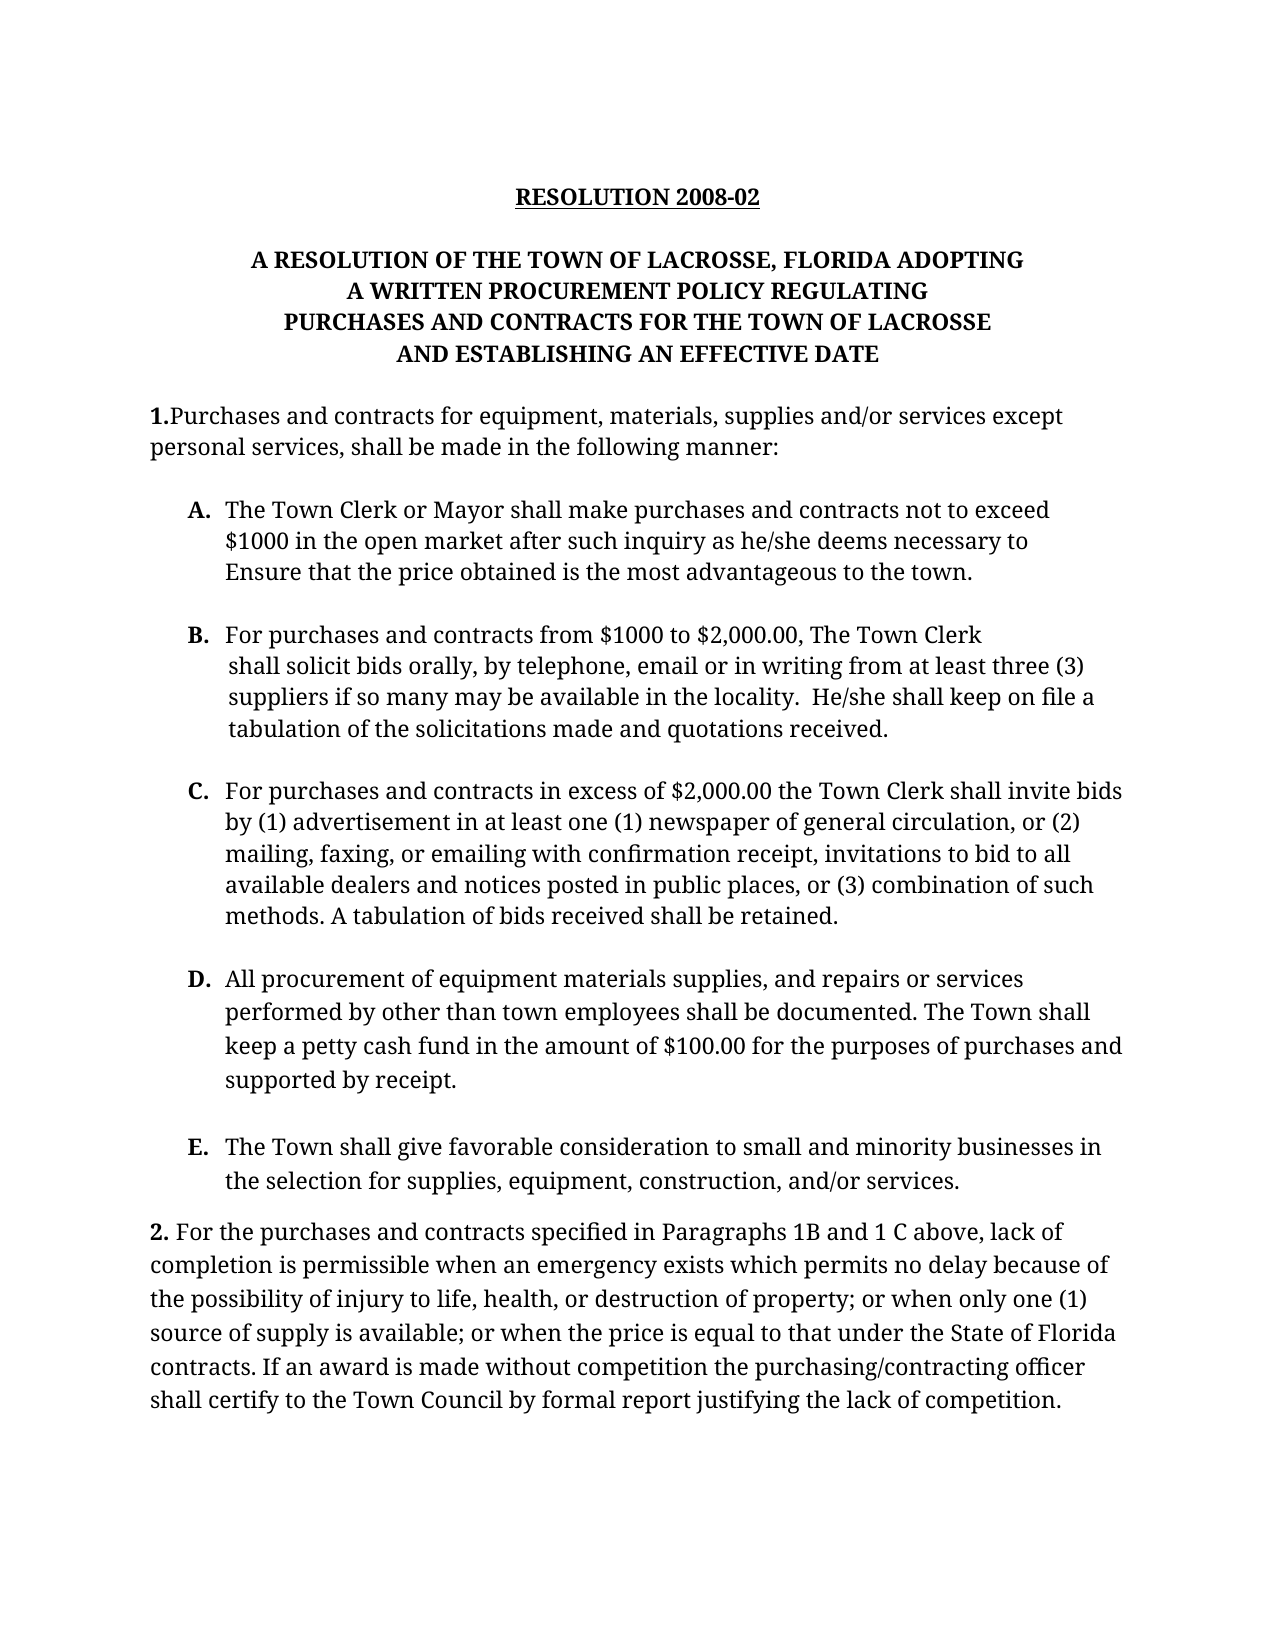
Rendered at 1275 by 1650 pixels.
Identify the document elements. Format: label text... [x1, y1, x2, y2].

text AND ESTABLISHING AN EFFECTIVE DATE [150, 337, 1125, 369]
text 2. For the purchases and contracts specified in Paragraphs 1B and 1 C above, lack of completion is permissible when an emergency exists which permits no delay because of the possibility of injury to life, health, or destruction of property; or when only one (1) source of supply is available; or when the price is equal to that under the State of Florida contracts. If an award is made without competition the purchasing/contracting officer shall certify to the Town Council by formal report justifying the lack of competition. [150, 1215, 1125, 1415]
text A WRITTEN PROCUREMENT POLICY REGULATING [150, 275, 1125, 306]
text $1000 in the open market after such inquiry as he/she deems necessary to [225, 525, 1125, 556]
text shall solicit bids orally, by telephone, email or in writing from at least three (3) suppliers if so many may be available in the locality. He/she shall keep on file a tabulation of the solicitations made and quotations received. [228, 650, 1125, 744]
text A RESOLUTION OF THE TOWN OF LACROSSE, FLORIDA ADOPTING [150, 244, 1125, 275]
text 1.Purchases and contracts for equipment, materials, supplies and/or services except [150, 400, 1125, 431]
text Ensure that the price obtained is the most advantageous to the town. [180, 556, 1125, 587]
list For purchases and contracts from $1000 to $2,000.00, The Town Clerk [187, 619, 1125, 650]
list The Town Clerk or Mayor shall make purchases and contracts not to exceed [187, 494, 1125, 525]
text PURCHASES AND CONTRACTS FOR THE TOWN OF LACROSSE [150, 306, 1125, 337]
list For purchases and contracts in excess of $2,000.00 the Town Clerk shall invite bids by (1) advertisement in at least one (1) newspaper of general circulation, or (2) mailing, faxing, or emailing with confirmation receipt, invitations to bid to all available dealers and notices posted in public places, or (3) combination of such methods. A tabulation of bids received shall be retained. [187, 775, 1125, 931]
list The Town shall give favorable consideration to small and minority businesses in the selection for supplies, equipment, construction, and/or services. [187, 1131, 1125, 1196]
list All procurement of equipment materials supplies, and repairs or services performed by other than town employees shall be documented. The Town shall keep a petty cash fund in the amount of $100.00 for the purposes of purchases and supported by receipt. [187, 962, 1125, 1095]
text personal services, shall be made in the following manner: [150, 431, 1125, 462]
text RESOLUTION 2008-02 [150, 181, 1125, 212]
